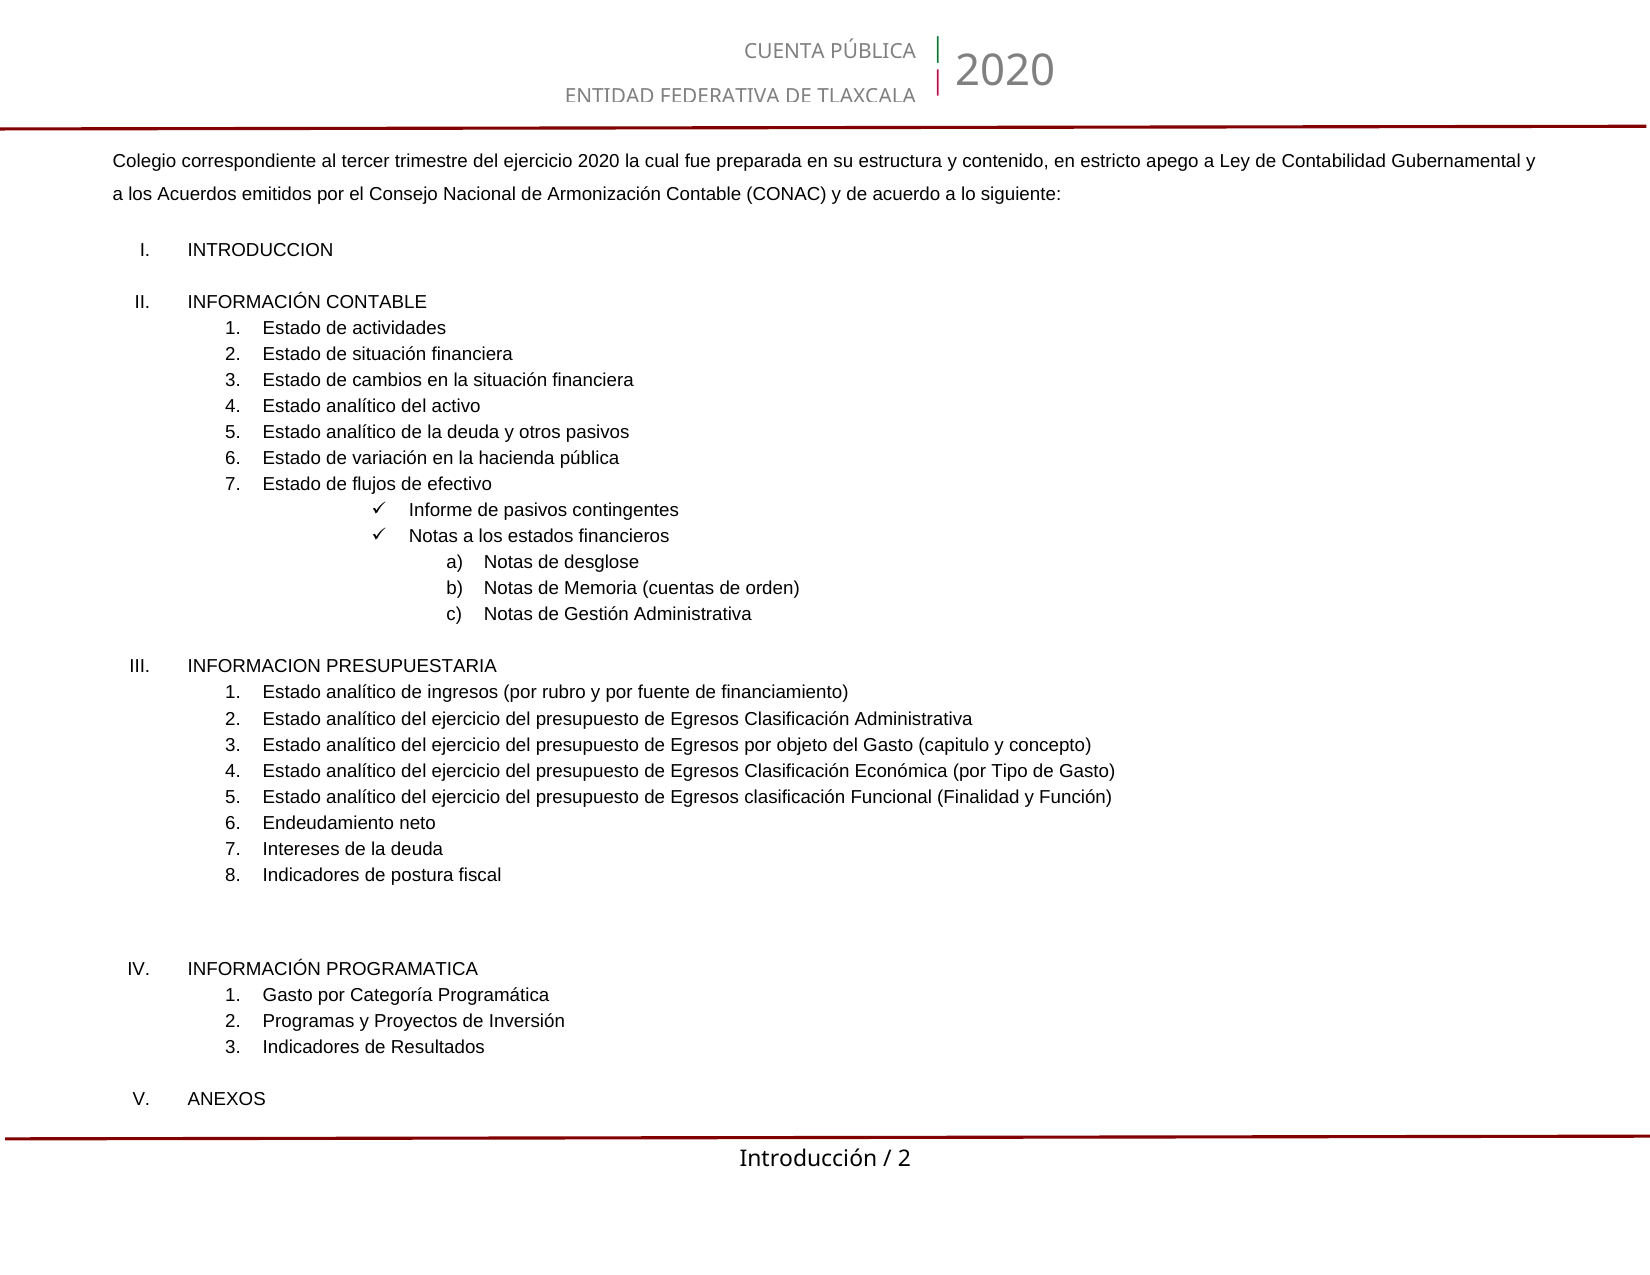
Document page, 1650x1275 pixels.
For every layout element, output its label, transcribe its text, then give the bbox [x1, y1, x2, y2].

list Estado analítico de la deuda y otros pasivos [225, 418, 1537, 444]
list Notas a los estados financieros [371, 522, 1537, 548]
list Indicadores de Resultados [225, 1032, 1537, 1058]
list Estado de cambios en la situación financiera [225, 366, 1537, 392]
list Informe de pasivos contingentes [371, 496, 1537, 522]
list INTRODUCCION [150, 235, 1537, 261]
list Estado analítico de ingresos (por rubro y por fuente de financiamiento) [225, 678, 1537, 704]
list Endeudamiento neto [225, 808, 1537, 834]
list Intereses de la deuda [225, 834, 1537, 860]
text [112, 150, 1537, 204]
list Programas y Proyectos de Inversión [225, 1006, 1537, 1032]
list INFORMACION PRESUPUESTARIA [150, 652, 1537, 678]
list Notas de desglose [446, 548, 1537, 574]
picture [930, 27, 951, 99]
list Estado analítico del ejercicio del presupuesto de Egresos clasificación Funcional (Finalidad y Función) [225, 782, 1537, 808]
list Gasto por Categoría Programática [225, 980, 1537, 1006]
list Estado analítico del ejercicio del presupuesto de Egresos Clasificación Administrativa [225, 704, 1537, 730]
list Notas de Gestión Administrativa [446, 600, 1537, 626]
list Estado de flujos de efectivo [225, 470, 1537, 496]
list INFORMACIÓN PROGRAMATICA [150, 954, 1537, 980]
list Notas de Memoria (cuentas de orden) [446, 574, 1537, 600]
list Estado de actividades [225, 313, 1537, 339]
list Estado analítico del activo [225, 392, 1537, 418]
list ANEXOS [150, 1084, 1537, 1110]
list Estado analítico del ejercicio del presupuesto de Egresos Clasificación Económica (por Tipo de Gasto) [225, 756, 1537, 782]
list Estado de variación en la hacienda pública [225, 444, 1537, 470]
list Estado de situación financiera [225, 339, 1537, 366]
list Indicadores de postura fiscal [225, 860, 1537, 886]
list INFORMACIÓN CONTABLE [150, 287, 1537, 313]
list Estado analítico del ejercicio del presupuesto de Egresos por objeto del Gasto (capitulo y concepto) [225, 730, 1537, 756]
